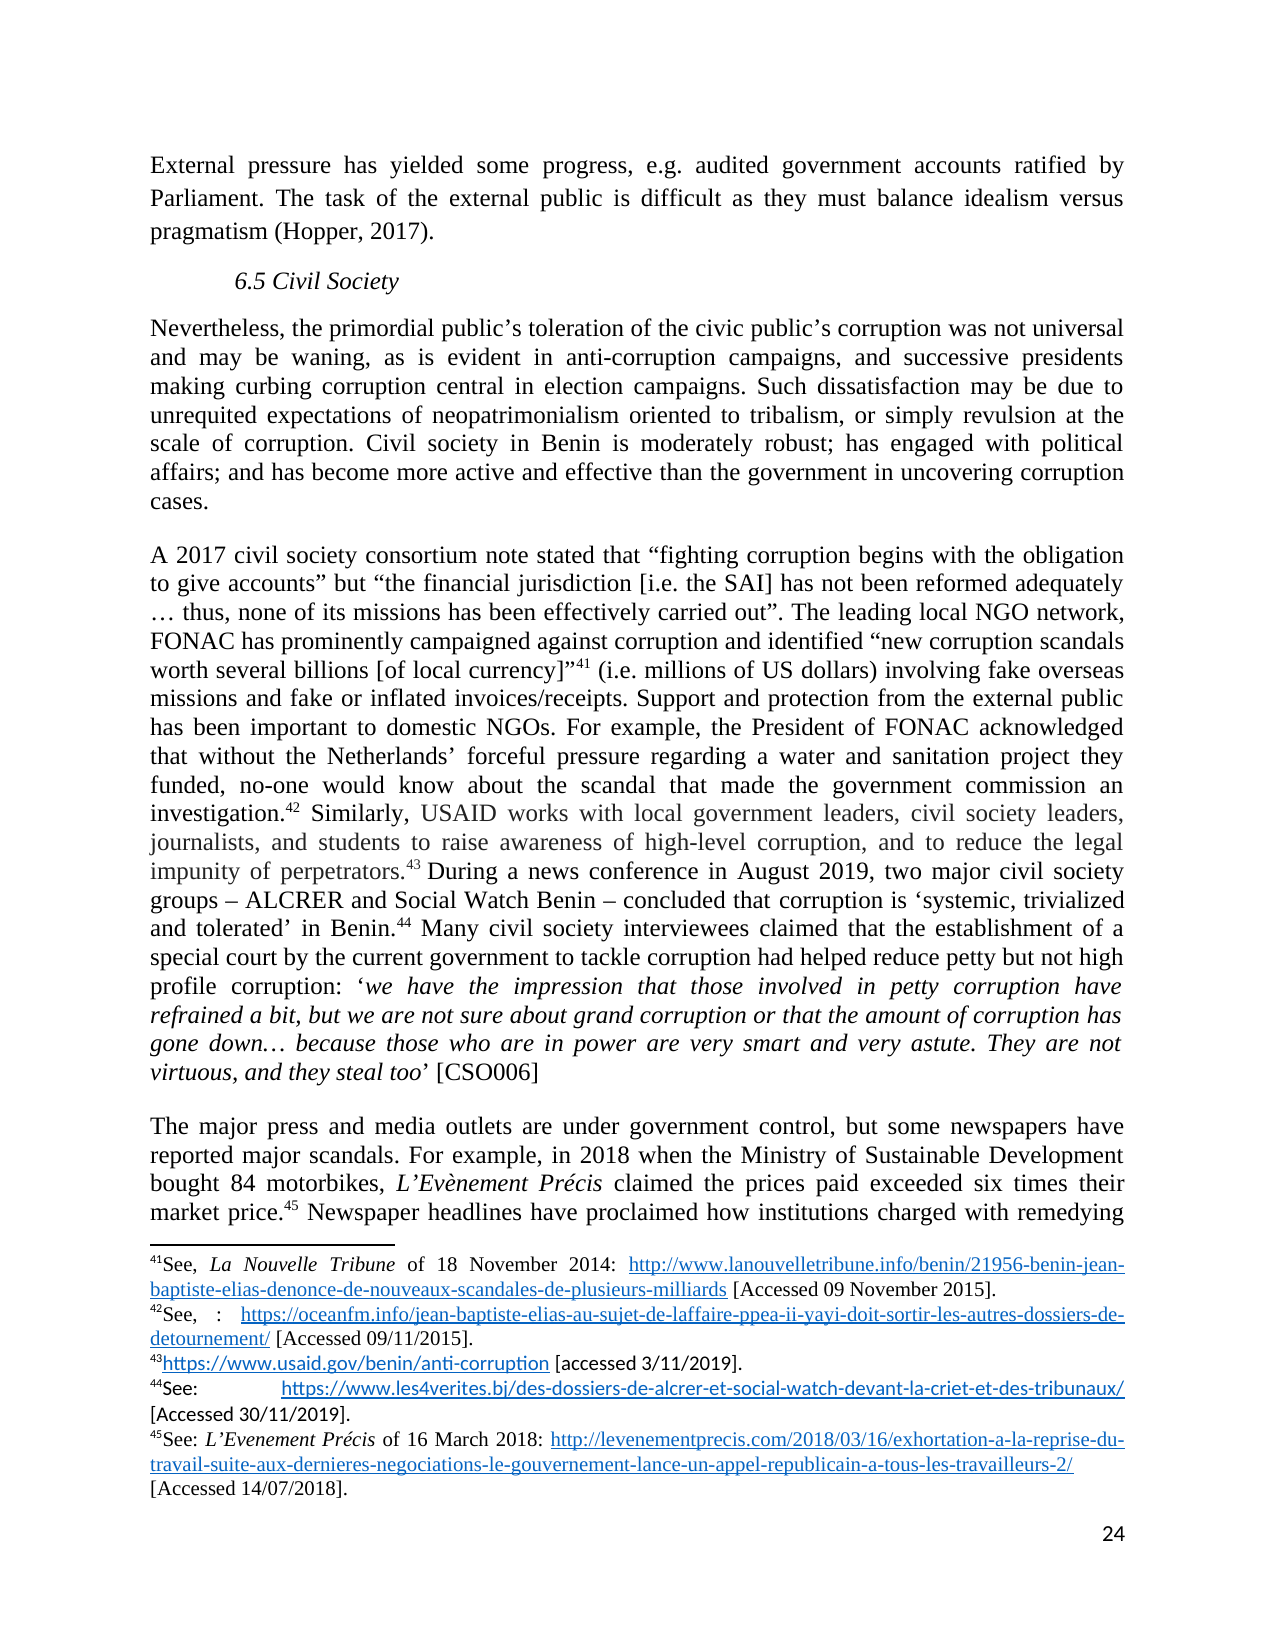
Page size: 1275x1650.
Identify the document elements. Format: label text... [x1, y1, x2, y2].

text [150, 1111, 1125, 1226]
text External pressure has yielded some progress, e.g. audited government accounts ratified by Parliament. The task of the external public is difficult as they must balance idealism versus pragmatism (Hopper, 2017). [150, 150, 1125, 245]
text A 2017 civil society consortium note stated that “fighting corruption begins with the obligation to give accounts” but “the financial jurisdiction [i.e. the SAI] has not been reformed adequately … thus, none of its missions has been effectively carried out”. The leading local NGO network, FONAC has prominently campaigned against corruption and identified “new corruption scandals worth several billions [of local currency]” (i.e. millions of US dollars) involving fake overseas missions and fake or inflated invoices/receipts. Support and protection from the external public has been important to domestic NGOs. For example, the President of FONAC acknowledged that without the Netherlands’ forceful pressure regarding a water and sanitation project they funded, no-one would know about the scandal that made the government commission an investigation. Similarly, USAID works with local government leaders, civil society leaders, journalists, and students to raise awareness of high-level corruption, and to reduce the legal impunity of perpetrators. During a news conference in August 2019, two major civil society groups – ALCRER and Social Watch Benin – concluded that corruption is ‘systemic, trivialized and tolerated’ in Benin. Many civil society interviewees claimed that the establishment of a special court by the current government to tackle corruption had helped reduce petty but not high profile corruption: ‘we have the impression that those involved in petty corruption have refrained a bit, but we are not sure about grand corruption or that the amount of corruption has gone down… because those who are in power are very smart and very astute. They are not virtuous, and they steal too’ [CSO006] [150, 856, 1125, 1086]
text 6.5 Civil Society [234, 266, 1125, 294]
text A 2017 civil society consortium note stated that “fighting corruption begins with the obligation to give accounts” but “the financial jurisdiction [i.e. the SAI] has not been reformed adequately … thus, none of its missions has been effectively carried out”. The leading local NGO network, FONAC has prominently campaigned against corruption and identified “new corruption scandals worth several billions [of local currency]” (i.e. millions of US dollars) involving fake overseas missions and fake or inflated invoices/receipts. Support and protection from the external public has been important to domestic NGOs. For example, the President of FONAC acknowledged that without the Netherlands’ forceful pressure regarding a water and sanitation project they funded, no-one would know about the scandal that made the government commission an investigation. Similarly, USAID works with local government leaders, civil society leaders, journalists, and students to raise awareness of high-level corruption, and to reduce the legal impunity of perpetrators. During a news conference in August 2019, two major civil society groups – ALCRER and Social Watch Benin – concluded that corruption is ‘systemic, trivialized and tolerated’ in Benin. Many civil society interviewees claimed that the establishment of a special court by the current government to tackle corruption had helped reduce petty but not high profile corruption: ‘we have the impression that those involved in petty corruption have refrained a bit, but we are not sure about grand corruption or that the amount of corruption has gone down… because those who are in power are very smart and very astute. They are not virtuous, and they steal too’ [CSO006] [150, 540, 1125, 827]
text Nevertheless, the primordial public’s toleration of the civic public’s corruption was not universal and may be waning, as is evident in anti-corruption campaigns, and successive presidents making curbing corruption central in election campaigns. Such dissatisfaction may be due to unrequited expectations of neopatrimonialism oriented to tribalism, or simply revulsion at the scale of corruption. Civil society in Benin is moderately robust; has engaged with political affairs; and has become more active and effective than the government in uncovering corruption cases. [150, 313, 1125, 515]
